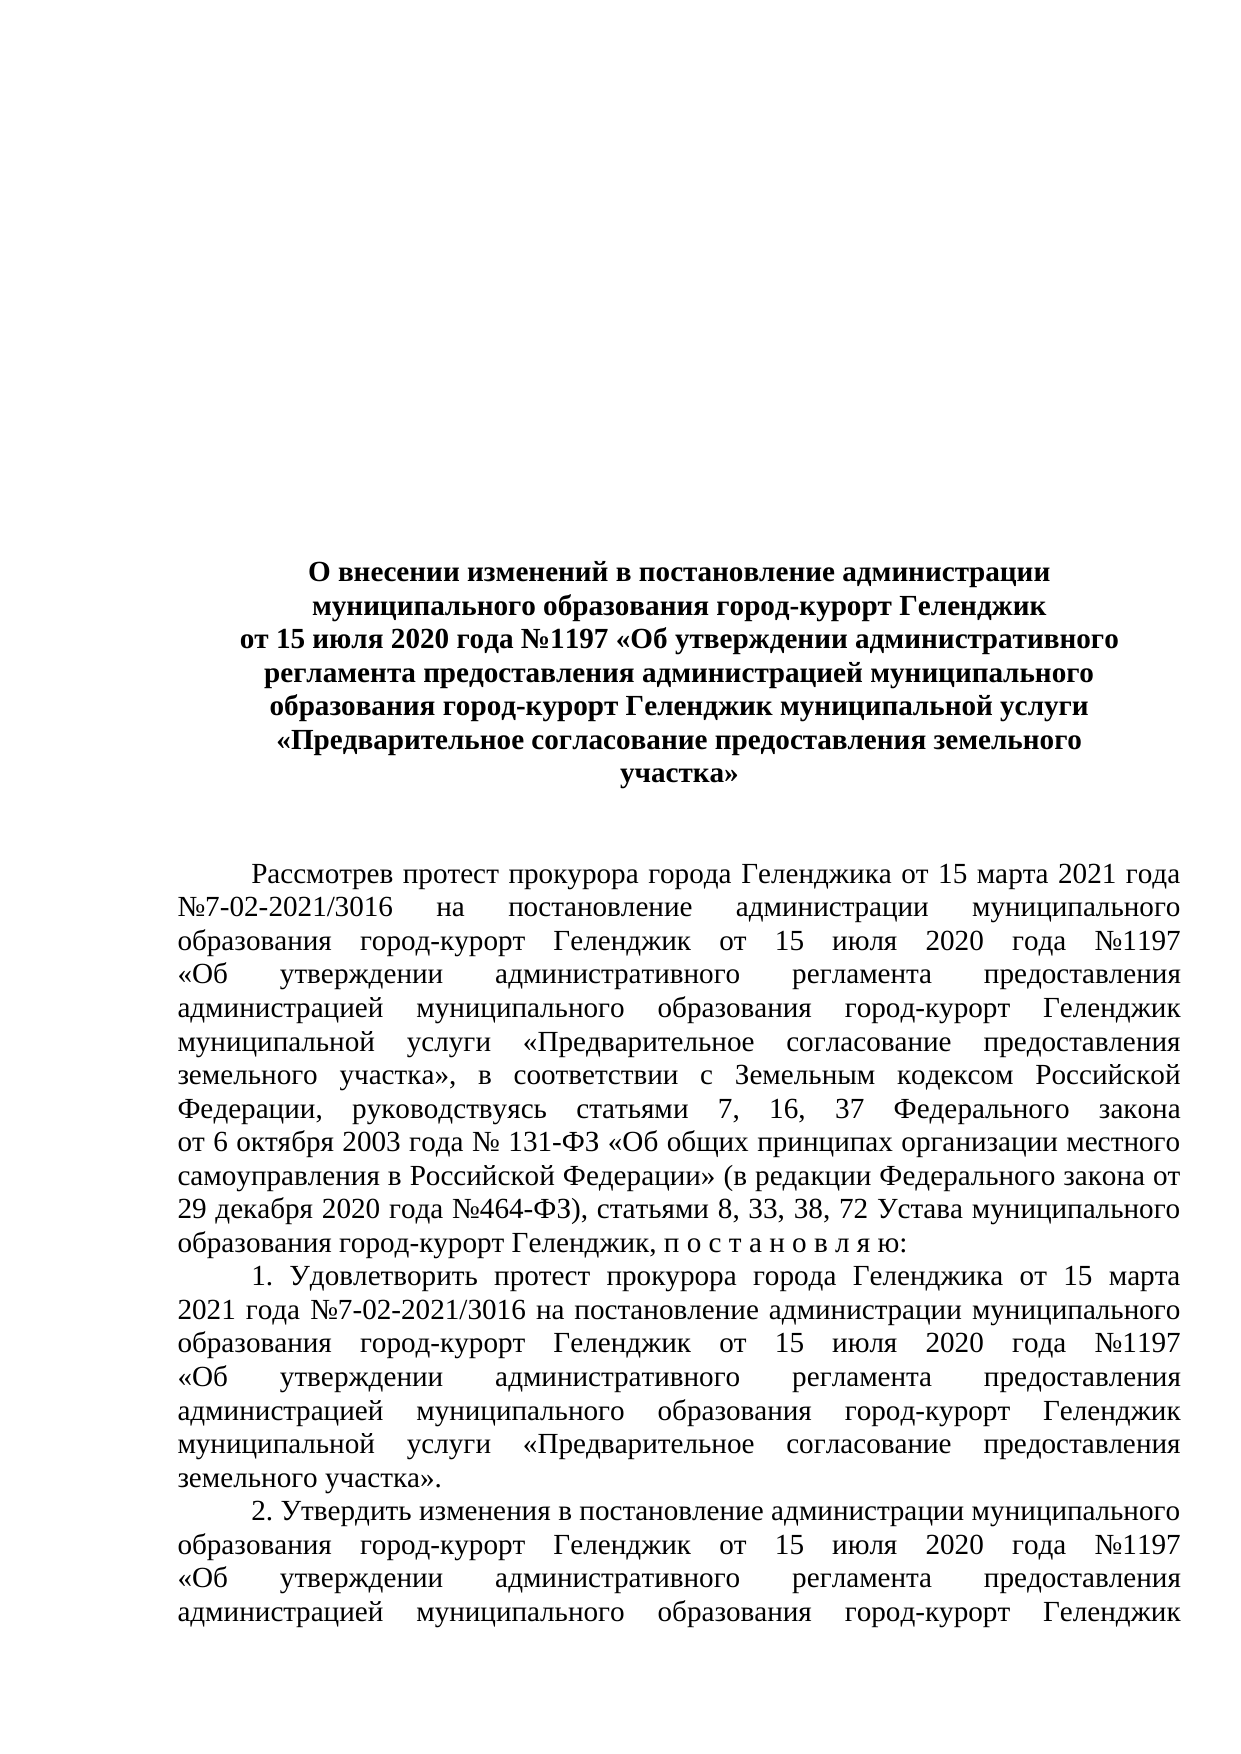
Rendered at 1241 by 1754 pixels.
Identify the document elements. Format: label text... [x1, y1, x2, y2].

text О внесении изменений в постановление администрации муниципального образования город-курорт Геленджик [236, 554, 1122, 621]
text образования город-курорт Геленджик муниципальной услуги «Предварительное согласование предоставления земельного участка» [236, 688, 1122, 789]
text 1. Удовлетворить протест прокурора города Геленджика от 15 марта 2021 года №7-02-2021/3016 на постановление администрации муниципального образования город-курорт Геленджик от 15 июля 2020 года №1197 «Об утверждении административного регламента предоставления администрацией муниципального образования город-курорт Геленджик муниципальной услуги «Предварительное согласование предоставления земельного участка». [177, 1258, 1181, 1493]
text Рассмотрев протест прокурора города Геленджика от 15 марта 2021 года №7-02-2021/3016 на постановление администрации муниципального образования город-курорт Геленджик от 15 июля 2020 года №1197 «Об утверждении административного регламента предоставления администрацией муниципального образования город-курорт Геленджик муниципальной услуги «Предварительное согласование предоставления земельного участка», в соответствии с Земельным кодексом Российской Федерации, руководствуясь статьями 7, 16, 37 Федерального закона от 6 октября 2003 года № 131-ФЗ «Об общих принципах организации местного самоуправления в Российской Федерации» (в редакции Федерального закона от 29 декабря 2020 года №464-ФЗ), статьями 8, 33, 38, 72 Устава муниципального образования город-курорт Геленджик, п о с т а н о в л я ю: [177, 856, 1181, 1258]
text от 15 июля 2020 года №1197 «Об утверждении административного регламента предоставления администрацией муниципального [236, 621, 1122, 688]
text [177, 1493, 1181, 1627]
